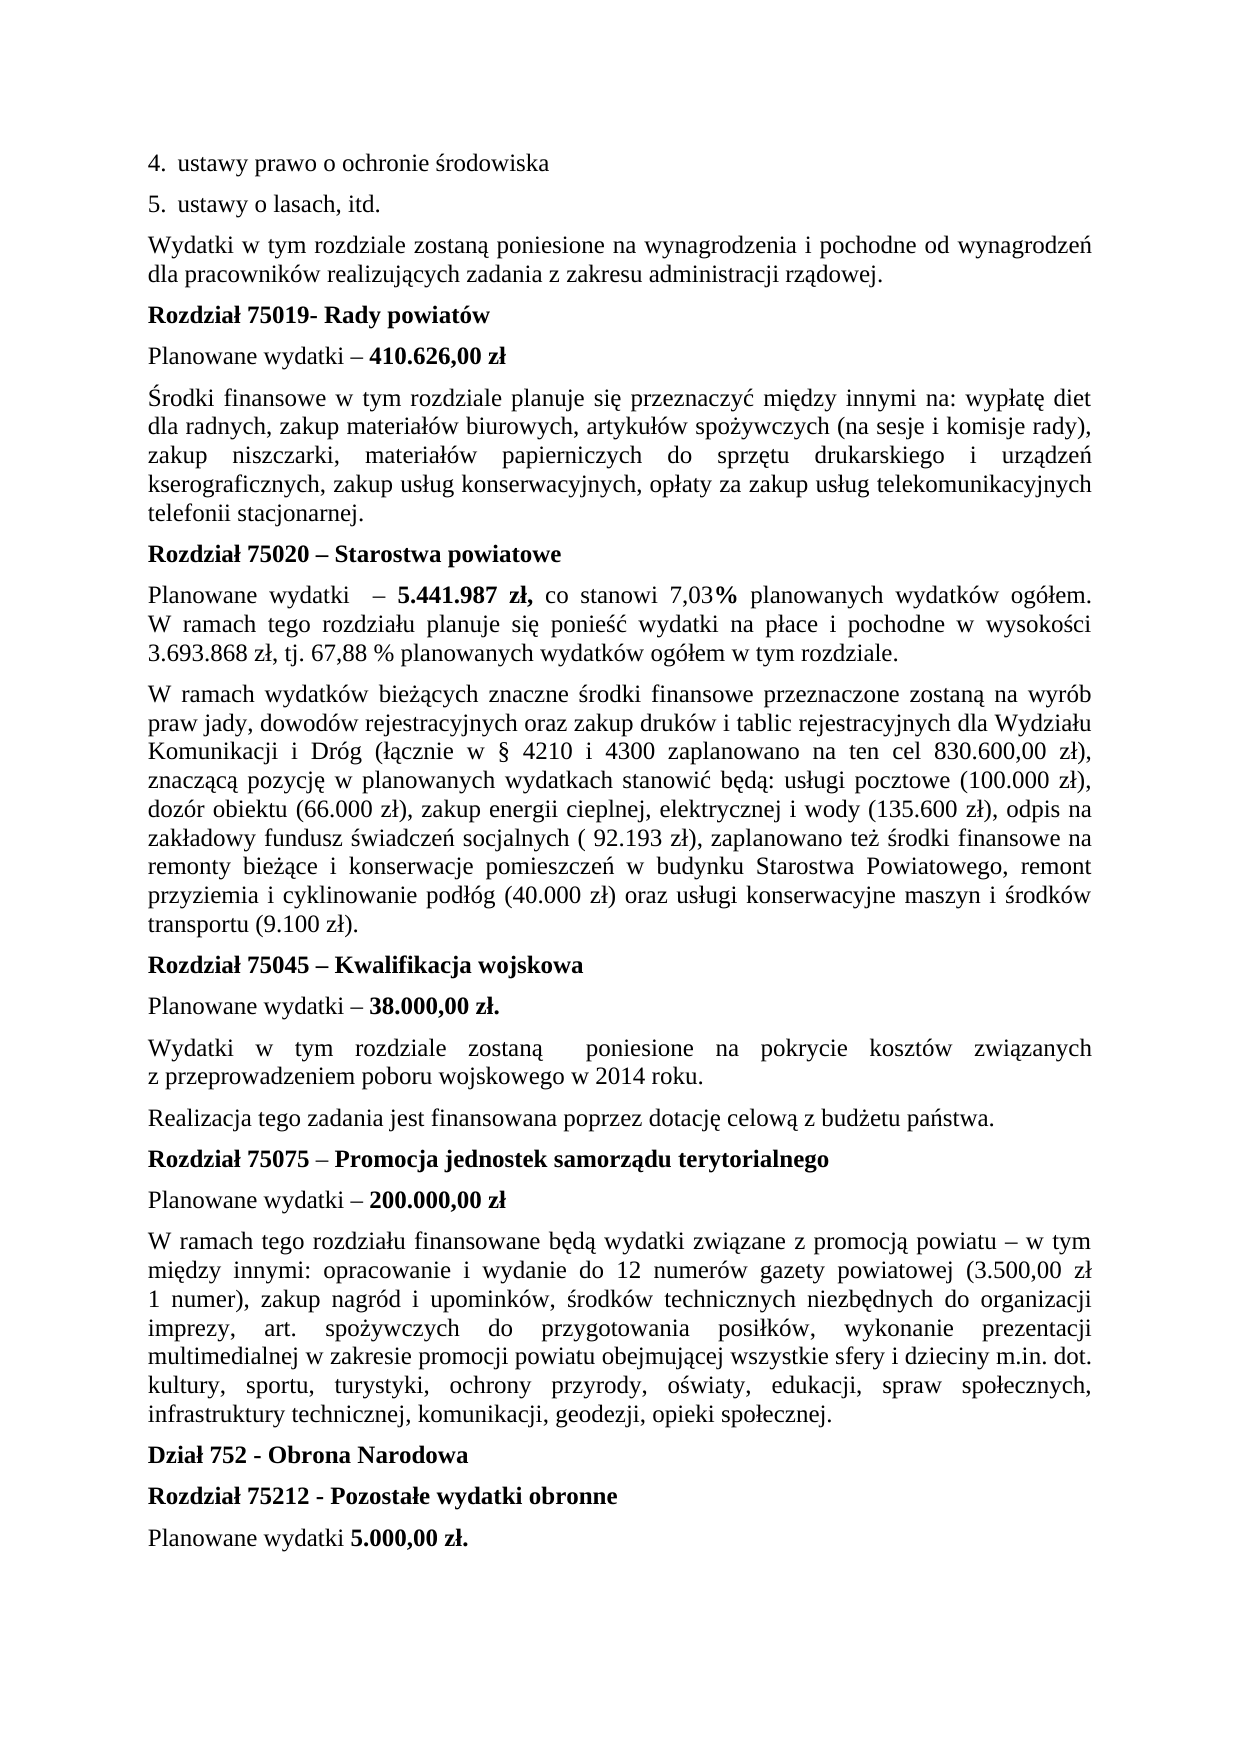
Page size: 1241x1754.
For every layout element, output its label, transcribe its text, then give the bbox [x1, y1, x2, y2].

text Rozdział 75019- Rady powiatów [148, 300, 1093, 329]
text W ramach wydatków bieżących znaczne środki finansowe przeznaczone zostaną na wyrób praw jady, dowodów rejestracyjnych oraz zakup druków i tablic rejestracyjnych dla Wydziału Komunikacji i Dróg (łącznie w § 4210 i 4300 zaplanowano na ten cel 830.600,00 zł), znaczącą pozycję w planowanych wydatkach stanowić będą: usługi pocztowe (100.000 zł), dozór obiektu (66.000 zł), zakup energii cieplnej, elektrycznej i wody (135.600 zł), odpis na zakładowy fundusz świadczeń socjalnych ( 92.193 zł), zaplanowano też środki finansowe na remonty bieżące i konserwacje pomieszczeń w budynku Starostwa Powiatowego, remont przyziemia i cyklinowanie podłóg (40.000 zł) oraz usługi konserwacyjne maszyn i środków transportu (9.100 zł). [148, 679, 1093, 938]
text Wydatki w tym rozdziale zostaną poniesione na pokrycie kosztów związanych z przeprowadzeniem poboru wojskowego w 2014 roku. [148, 1033, 1093, 1090]
text Dział 752 - Obrona Narodowa [148, 1440, 1093, 1469]
text Środki finansowe w tym rozdziale planuje się przeznaczyć między innymi na: wypłatę diet dla radnych, zakup materiałów biurowych, artykułów spożywczych (na sesje i komisje rady), zakup niszczarki, materiałów papierniczych do sprzętu drukarskiego i urządzeń kserograficznych, zakup usług konserwacyjnych, opłaty za zakup usług telekomunikacyjnych telefonii stacjonarnej. [148, 383, 1093, 526]
text Rozdział 75020 – Starostwa powiatowe [148, 539, 1093, 568]
text Planowane wydatki – 5.441.987 zł, co stanowi 7,03% planowanych wydatków ogółem. W ramach tego rozdziału planuje się ponieść wydatki na płace i pochodne w wysokości 3.693.868 zł, tj. 67,88 % planowanych wydatków ogółem w tym rozdziale. [148, 580, 1093, 666]
text Realizacja tego zadania jest finansowana poprzez dotację celową z budżetu państwa. [148, 1103, 1093, 1131]
text W ramach tego rozdziału finansowane będą wydatki związane z promocją powiatu – w tym między innymi: opracowanie i wydanie do 12 numerów gazety powiatowej (3.500,00 zł 1 numer), zakup nagród i upominków, środków technicznych niezbędnych do organizacji imprezy, art. spożywczych do przygotowania posiłków, wykonanie prezentacji multimedialnej w zakresie promocji powiatu obejmującej wszystkie sfery i dzieciny m.in. dot. kultury, sportu, turystyki, ochrony przyrody, oświaty, edukacji, spraw społecznych, infrastruktury technicznej, komunikacji, geodezji, opieki społecznej. [148, 1226, 1093, 1428]
text Planowane wydatki – 410.626,00 zł [148, 341, 1093, 370]
text Rozdział 75212 - Pozostałe wydatki obronne [148, 1481, 1093, 1510]
text Rozdział 75045 – Kwalifikacja wojskowa [148, 950, 1093, 979]
text Planowane wydatki 5.000,00 zł. [148, 1523, 1093, 1551]
text Planowane wydatki – 200.000,00 zł [148, 1185, 1093, 1214]
list ustawy o lasach, itd. [148, 189, 1093, 218]
text Wydatki w tym rozdziale zostaną poniesione na wynagrodzenia i pochodne od wynagrodzeń dla pracowników realizujących zadania z zakresu administracji rządowej. [148, 230, 1093, 288]
text Rozdział 75075 – Promocja jednostek samorządu terytorialnego [148, 1144, 1093, 1173]
list ustawy prawo o ochronie środowiska [148, 148, 1093, 176]
text Planowane wydatki – 38.000,00 zł. [148, 991, 1093, 1020]
